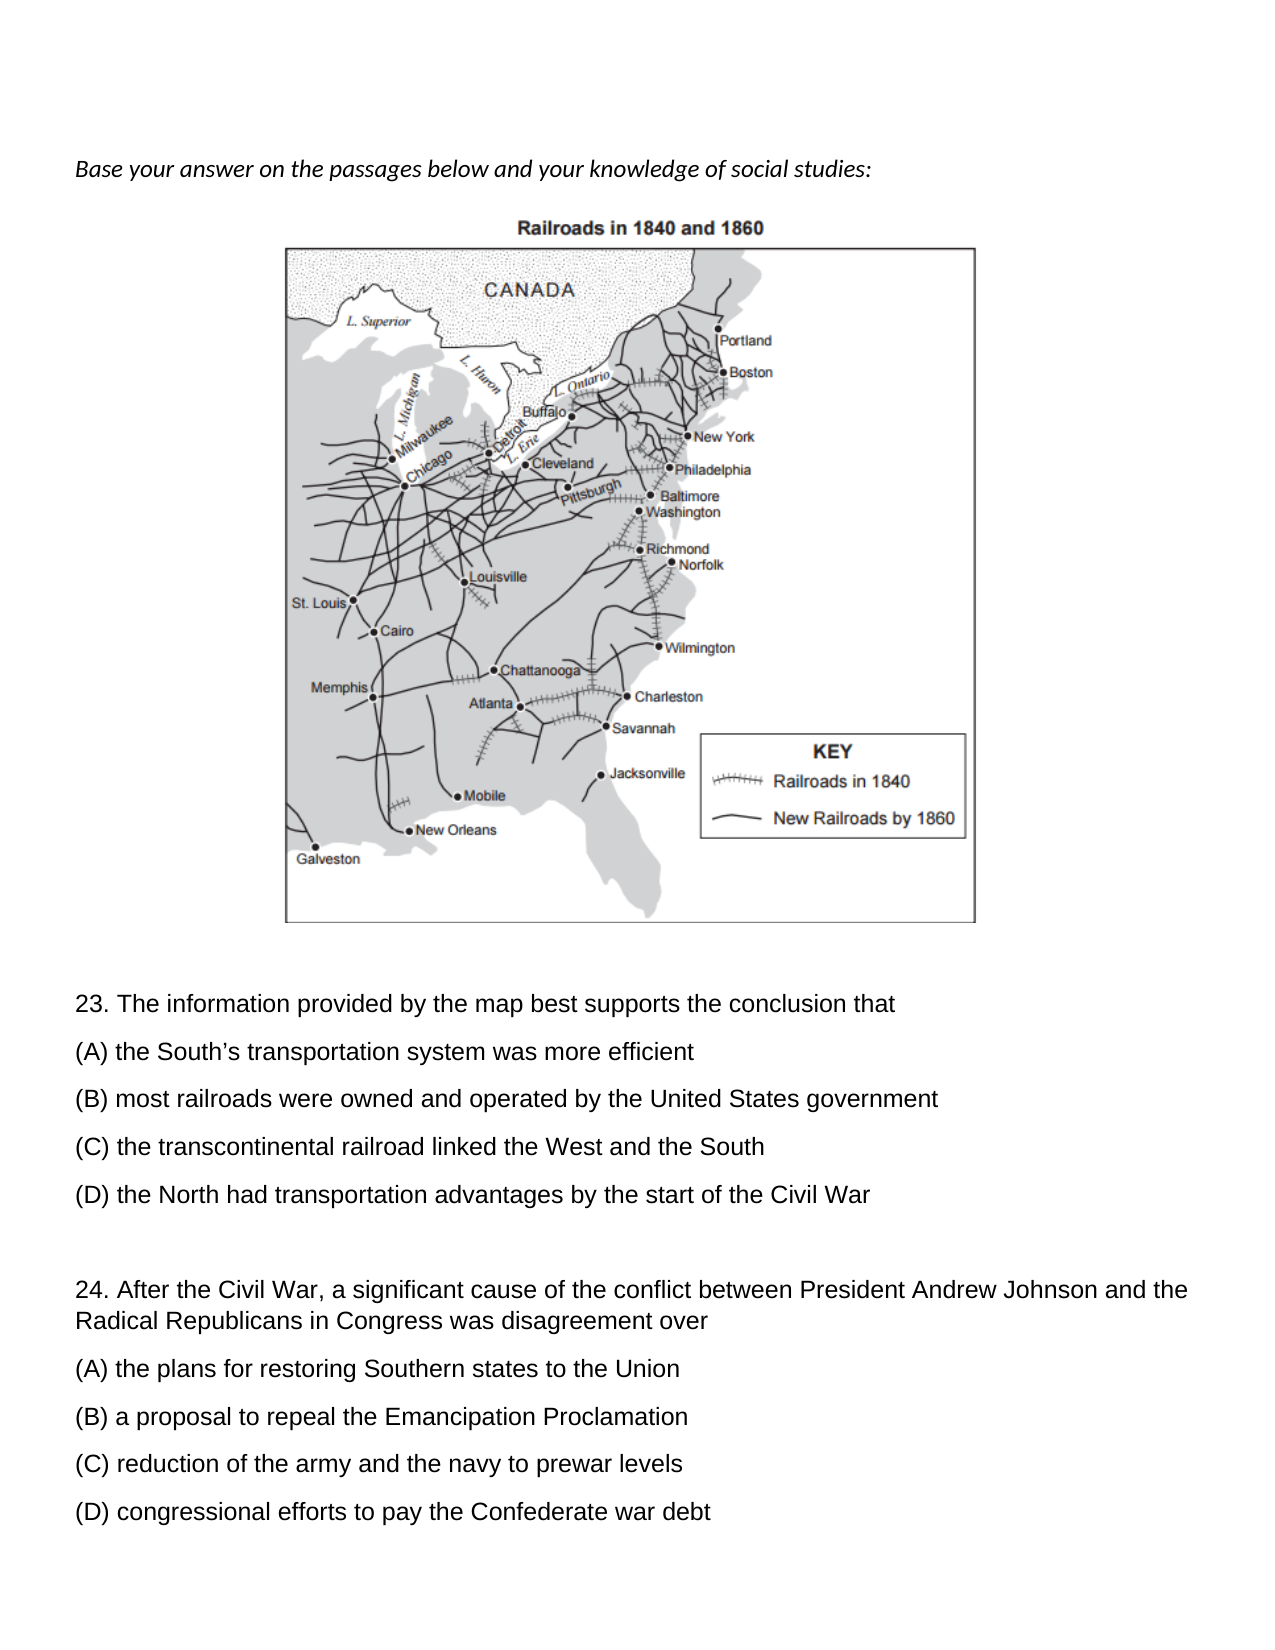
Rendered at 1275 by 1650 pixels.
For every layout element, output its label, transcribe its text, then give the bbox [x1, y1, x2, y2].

text (A) the plans for restoring Southern states to the Union [75, 1354, 1200, 1383]
text (D) congressional efforts to pay the Confederate war debt [75, 1497, 1200, 1526]
text (B) a proposal to repeal the Emancipation Proclamation [75, 1402, 1200, 1431]
picture [272, 202, 1003, 923]
text (D) the North had transportation advantages by the start of the Civil War [75, 1180, 1200, 1209]
text (B) most railroads were owned and operated by the United States government [75, 1084, 1200, 1113]
text Base your answer on the passages below and your knowledge of social studies: [75, 153, 1200, 183]
text (C) the transcontinental railroad linked the West and the South [75, 1132, 1200, 1161]
text (A) the South’s transportation system was more efficient [75, 1037, 1200, 1066]
text 24. After the Civil War, a significant cause of the conflict between President Andrew Johnson and the Radical Republicans in Congress was disagreement over [75, 1275, 1200, 1335]
text 23. The information provided by the map best supports the conclusion that [75, 989, 1200, 1018]
text (C) reduction of the army and the navy to prewar levels [75, 1449, 1200, 1478]
